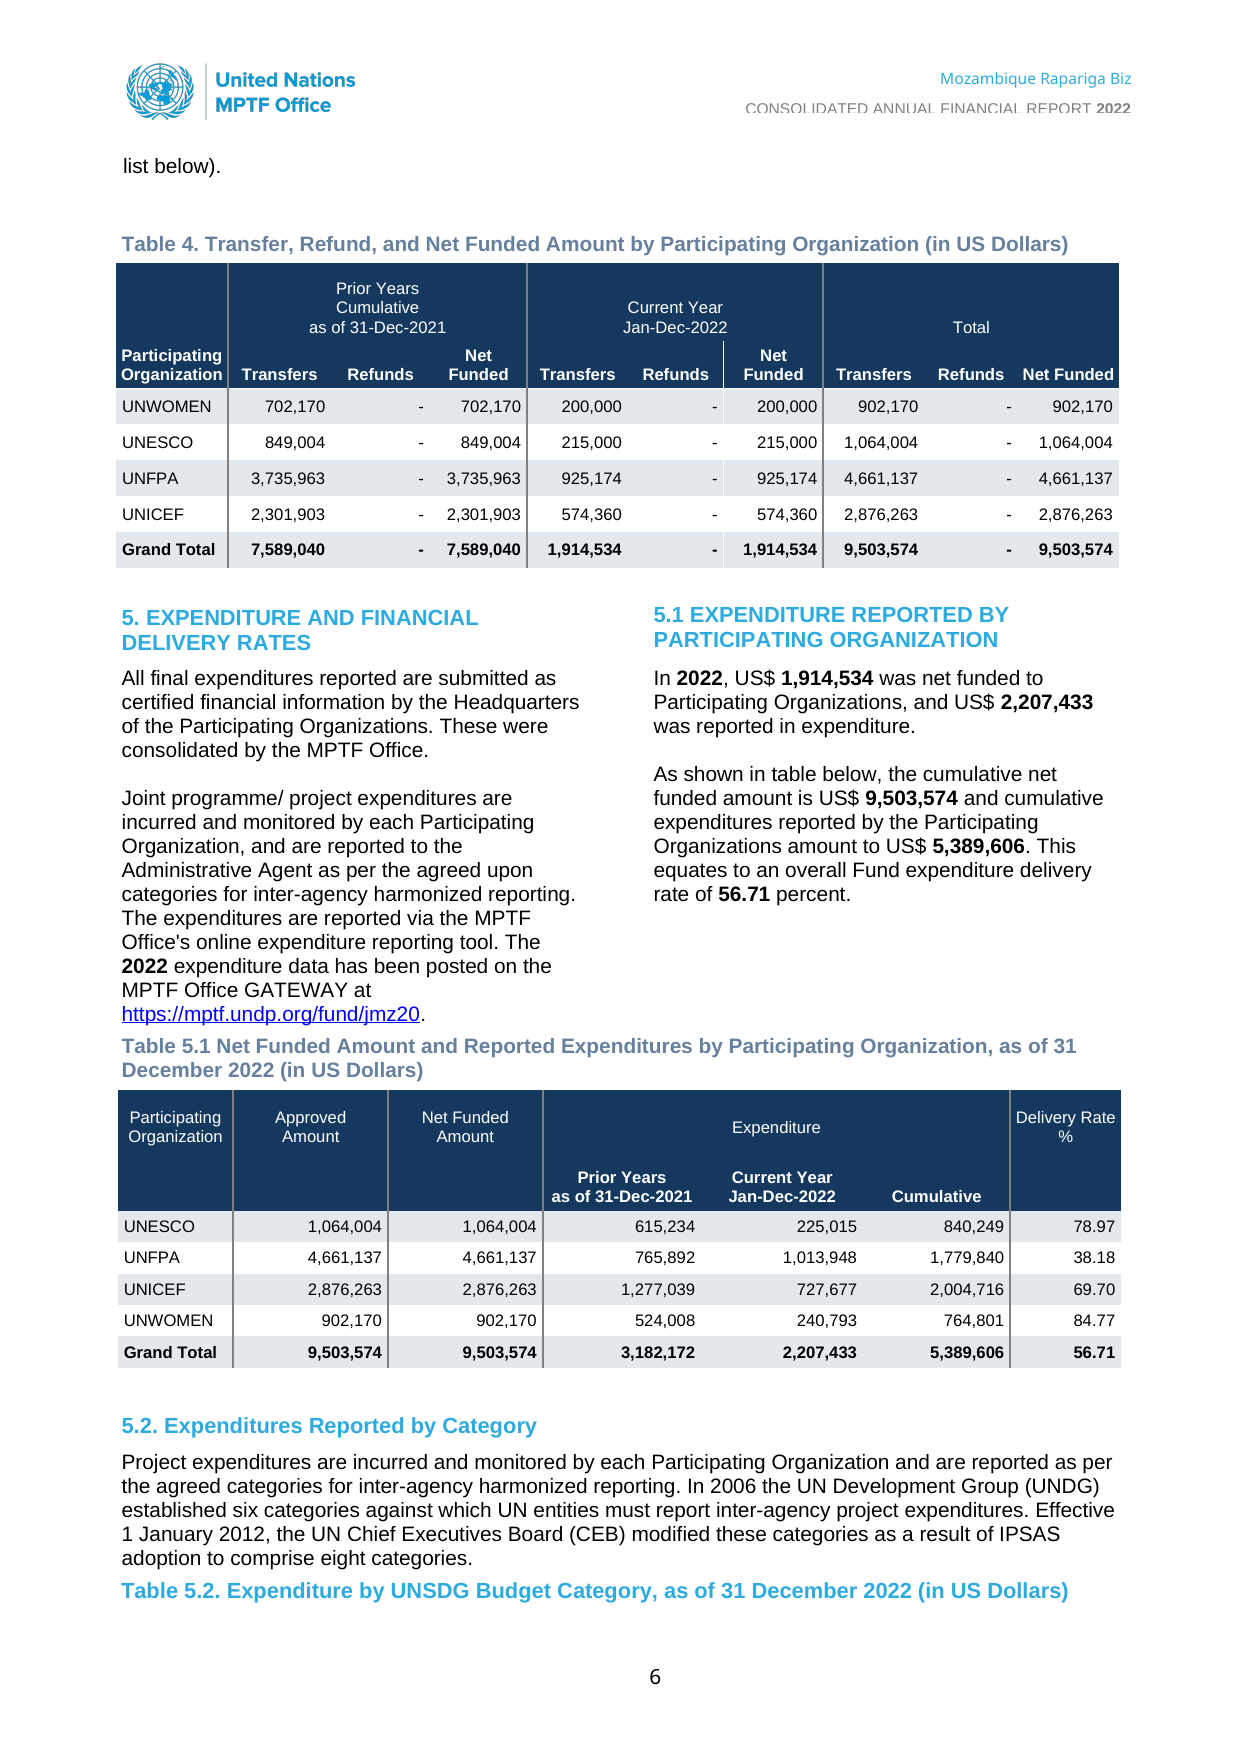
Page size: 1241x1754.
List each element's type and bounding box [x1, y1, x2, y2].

table_header [0, 150, 1240, 228]
table_header [0, 1407, 1240, 1574]
picture [118, 61, 362, 122]
table_cell [0, 228, 1240, 569]
table_header [0, 598, 1240, 1030]
table_cell [0, 1574, 1240, 1623]
table_cell [0, 1030, 1240, 1378]
